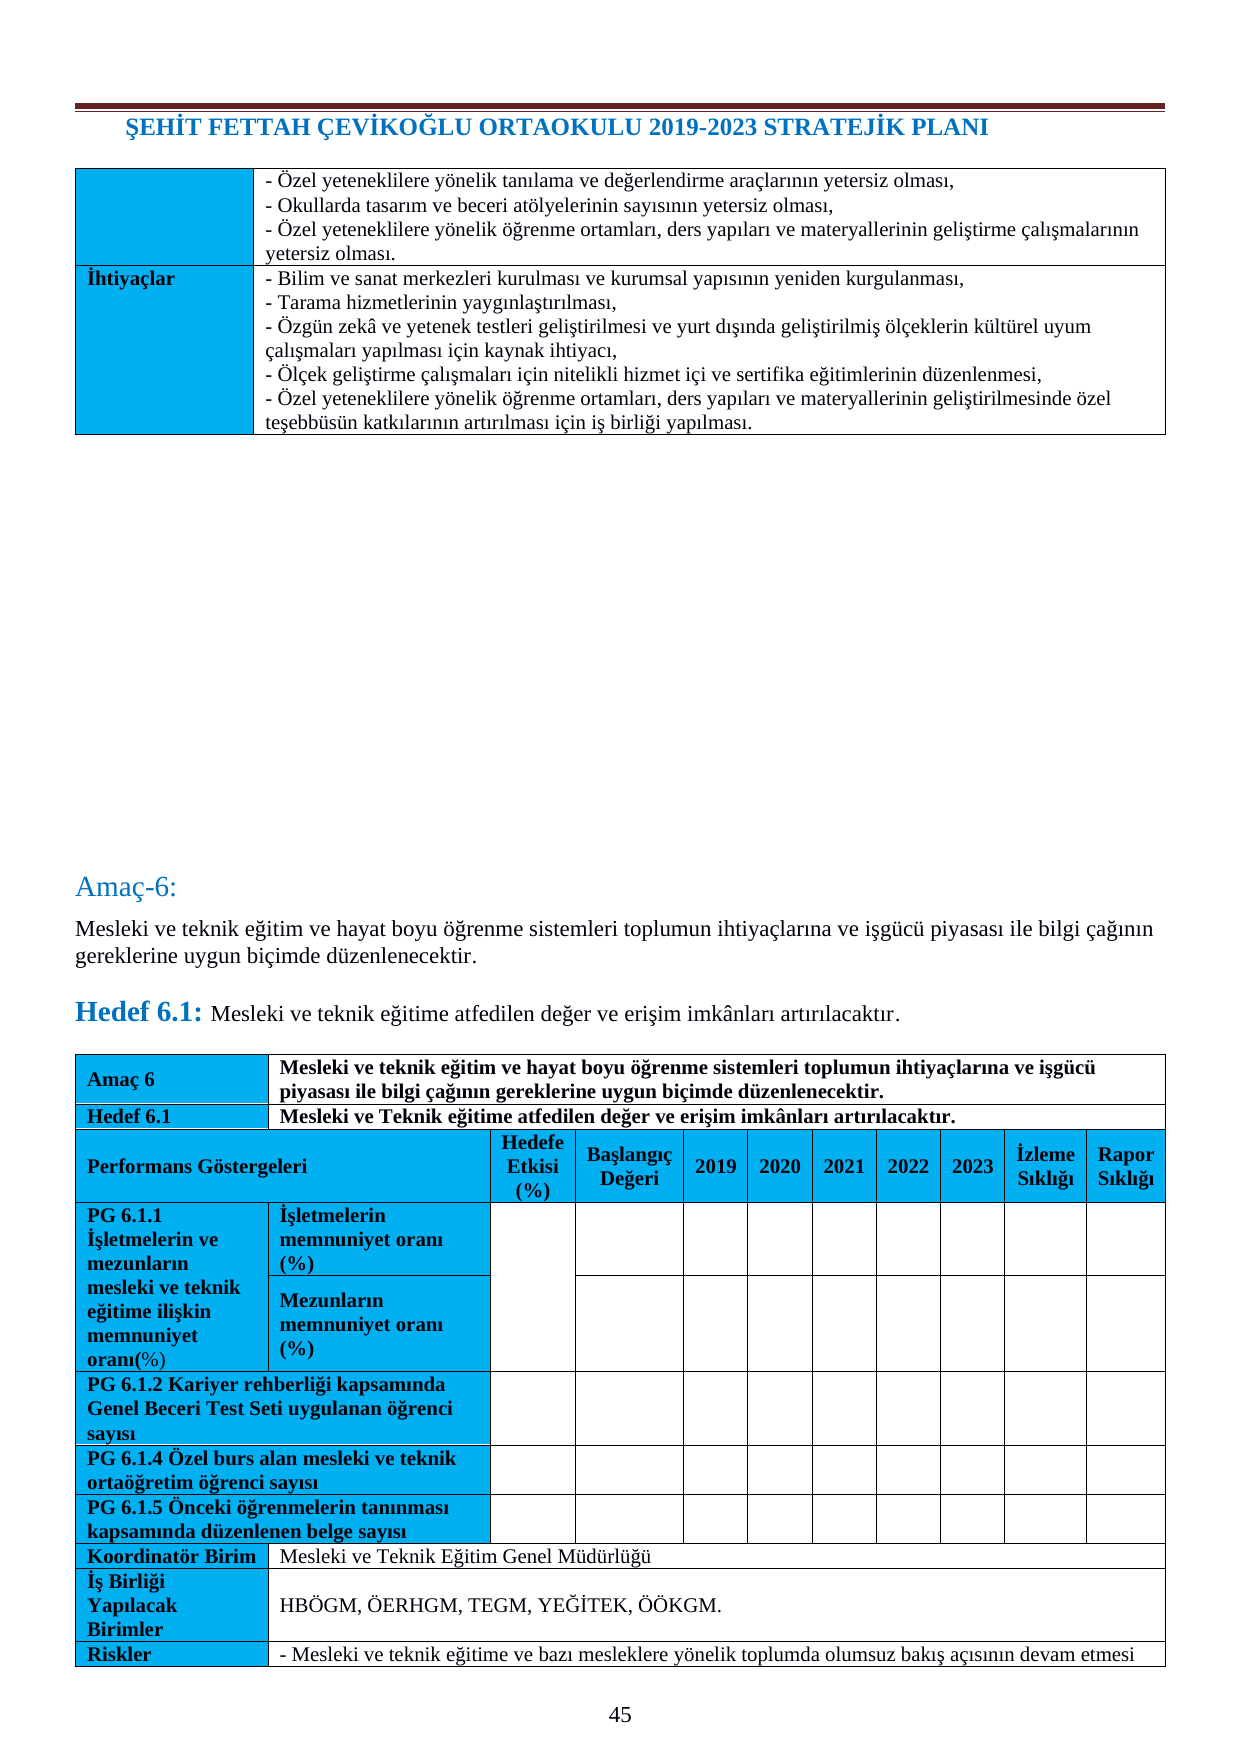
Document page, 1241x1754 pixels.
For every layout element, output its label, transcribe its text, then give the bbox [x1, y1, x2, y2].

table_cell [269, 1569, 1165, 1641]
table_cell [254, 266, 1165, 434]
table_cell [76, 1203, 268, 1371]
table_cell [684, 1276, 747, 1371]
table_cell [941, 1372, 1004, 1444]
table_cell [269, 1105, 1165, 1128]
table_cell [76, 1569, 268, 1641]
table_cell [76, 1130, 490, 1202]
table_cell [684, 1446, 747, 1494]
text Hedef 6.1: Mesleki ve teknik eğitime atfedilen değer ve erişim imkânları artırılacaktır. [75, 994, 1165, 1028]
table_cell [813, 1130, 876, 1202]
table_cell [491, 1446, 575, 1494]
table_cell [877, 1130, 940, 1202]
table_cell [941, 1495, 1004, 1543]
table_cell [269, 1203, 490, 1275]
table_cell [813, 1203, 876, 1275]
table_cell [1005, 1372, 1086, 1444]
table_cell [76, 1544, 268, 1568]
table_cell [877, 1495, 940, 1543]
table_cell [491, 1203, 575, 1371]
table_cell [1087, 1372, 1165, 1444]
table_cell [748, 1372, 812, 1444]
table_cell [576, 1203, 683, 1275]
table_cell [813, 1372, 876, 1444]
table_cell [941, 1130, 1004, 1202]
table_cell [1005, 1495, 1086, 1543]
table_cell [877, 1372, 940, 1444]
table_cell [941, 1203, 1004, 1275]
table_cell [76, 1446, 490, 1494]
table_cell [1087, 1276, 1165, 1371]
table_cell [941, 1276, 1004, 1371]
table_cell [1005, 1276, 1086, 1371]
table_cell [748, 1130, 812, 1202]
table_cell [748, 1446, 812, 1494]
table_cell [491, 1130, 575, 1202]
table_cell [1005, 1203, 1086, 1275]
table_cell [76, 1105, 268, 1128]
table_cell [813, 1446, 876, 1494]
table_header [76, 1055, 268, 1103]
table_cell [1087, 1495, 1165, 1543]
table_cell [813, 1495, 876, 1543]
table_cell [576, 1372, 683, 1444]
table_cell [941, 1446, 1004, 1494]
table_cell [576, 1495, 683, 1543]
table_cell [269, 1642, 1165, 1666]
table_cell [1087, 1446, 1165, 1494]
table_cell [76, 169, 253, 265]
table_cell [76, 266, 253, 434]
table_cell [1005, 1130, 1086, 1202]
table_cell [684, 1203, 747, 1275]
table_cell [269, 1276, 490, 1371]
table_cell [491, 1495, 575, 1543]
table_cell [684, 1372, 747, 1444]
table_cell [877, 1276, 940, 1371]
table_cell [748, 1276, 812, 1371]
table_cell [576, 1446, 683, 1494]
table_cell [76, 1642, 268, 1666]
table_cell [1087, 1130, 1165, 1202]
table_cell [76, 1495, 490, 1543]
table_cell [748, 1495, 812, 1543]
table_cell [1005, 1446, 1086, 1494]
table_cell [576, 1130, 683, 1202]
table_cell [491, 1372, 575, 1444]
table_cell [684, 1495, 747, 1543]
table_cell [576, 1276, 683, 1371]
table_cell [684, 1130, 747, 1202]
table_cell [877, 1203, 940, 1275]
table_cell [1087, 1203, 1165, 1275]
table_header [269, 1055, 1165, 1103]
subtitle Amaç-6: [75, 869, 1165, 903]
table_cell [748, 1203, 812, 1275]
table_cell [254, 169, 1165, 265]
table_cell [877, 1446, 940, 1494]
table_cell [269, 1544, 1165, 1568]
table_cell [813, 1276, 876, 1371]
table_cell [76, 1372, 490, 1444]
text Mesleki ve teknik eğitim ve hayat boyu öğrenme sistemleri toplumun ihtiyaçlarına ve işgücü piyasası ile bilgi çağının gereklerine uygun biçimde düzenlenecektir. [75, 915, 1165, 968]
